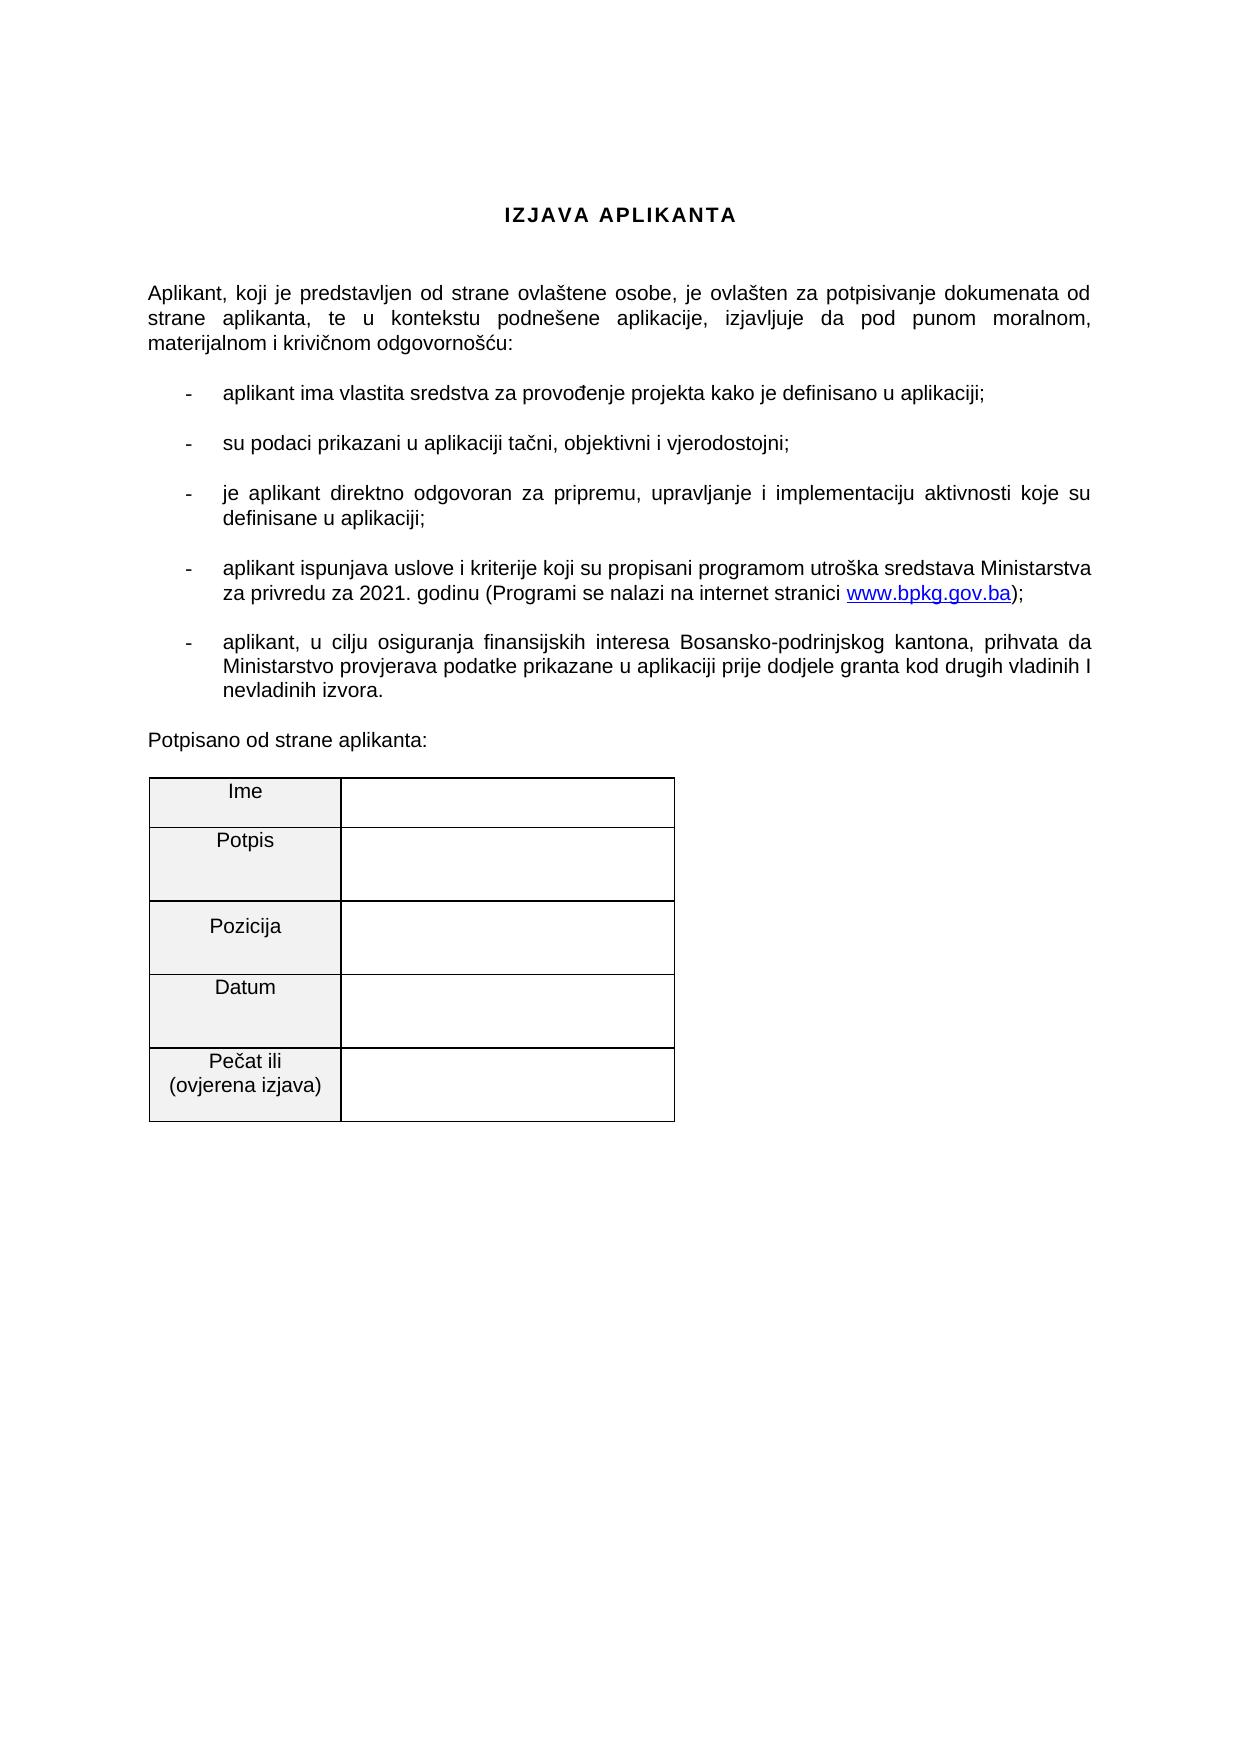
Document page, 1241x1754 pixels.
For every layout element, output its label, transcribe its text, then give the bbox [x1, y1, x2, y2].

table_cell Pečat ili (ovjerena izjava) [150, 1049, 340, 1121]
table_cell [342, 1049, 674, 1121]
table_header Ime [150, 779, 340, 827]
table_cell [342, 828, 674, 900]
list aplikant, u cilju osiguranja finansijskih interesa Bosansko-podrinjskog kantona, prihvata da Ministarstvo provjerava podatke prikazane u aplikaciji prije dodjele granta kod drugih vladinih I nevladinih izvora. [185, 630, 1092, 702]
table_cell [342, 902, 674, 974]
subtitle IZJAVA APLIKANTA [148, 203, 1092, 227]
list su podaci prikazani u aplikaciji tačni, objektivni i vjerodostojni; [185, 430, 1092, 455]
table_header [342, 779, 674, 827]
text Potpisano od strane aplikanta: [148, 727, 1092, 752]
table_cell Datum [150, 975, 340, 1047]
table_cell Potpis [150, 828, 340, 900]
list aplikant ispunjava uslove i kriterije koji su propisani programom utroška sredstava Ministarstva za privredu za 2021. godinu (Programi se nalazi na internet stranici www.bpkg.gov.ba); [185, 555, 1092, 605]
table_cell Pozicija [150, 902, 340, 974]
list je aplikant direktno odgovoran za pripremu, upravljanje i implementaciju aktivnosti koje su definisane u aplikaciji; [185, 480, 1092, 530]
list ⁭aplikant ima vlastita sredstva za provođenje projekta kako je definisano u aplikaciji; [185, 380, 1092, 405]
text Aplikant, koji je predstavljen od strane ovlaštene osobe, je ovlašten za potpisivanje dokumenata od strane aplikanta, te u kontekstu podnešene aplikacije, izjavljuje da pod punom moralnom, materijalnom i krivičnom odgovornošću: [148, 280, 1092, 355]
table_cell [342, 975, 674, 1047]
